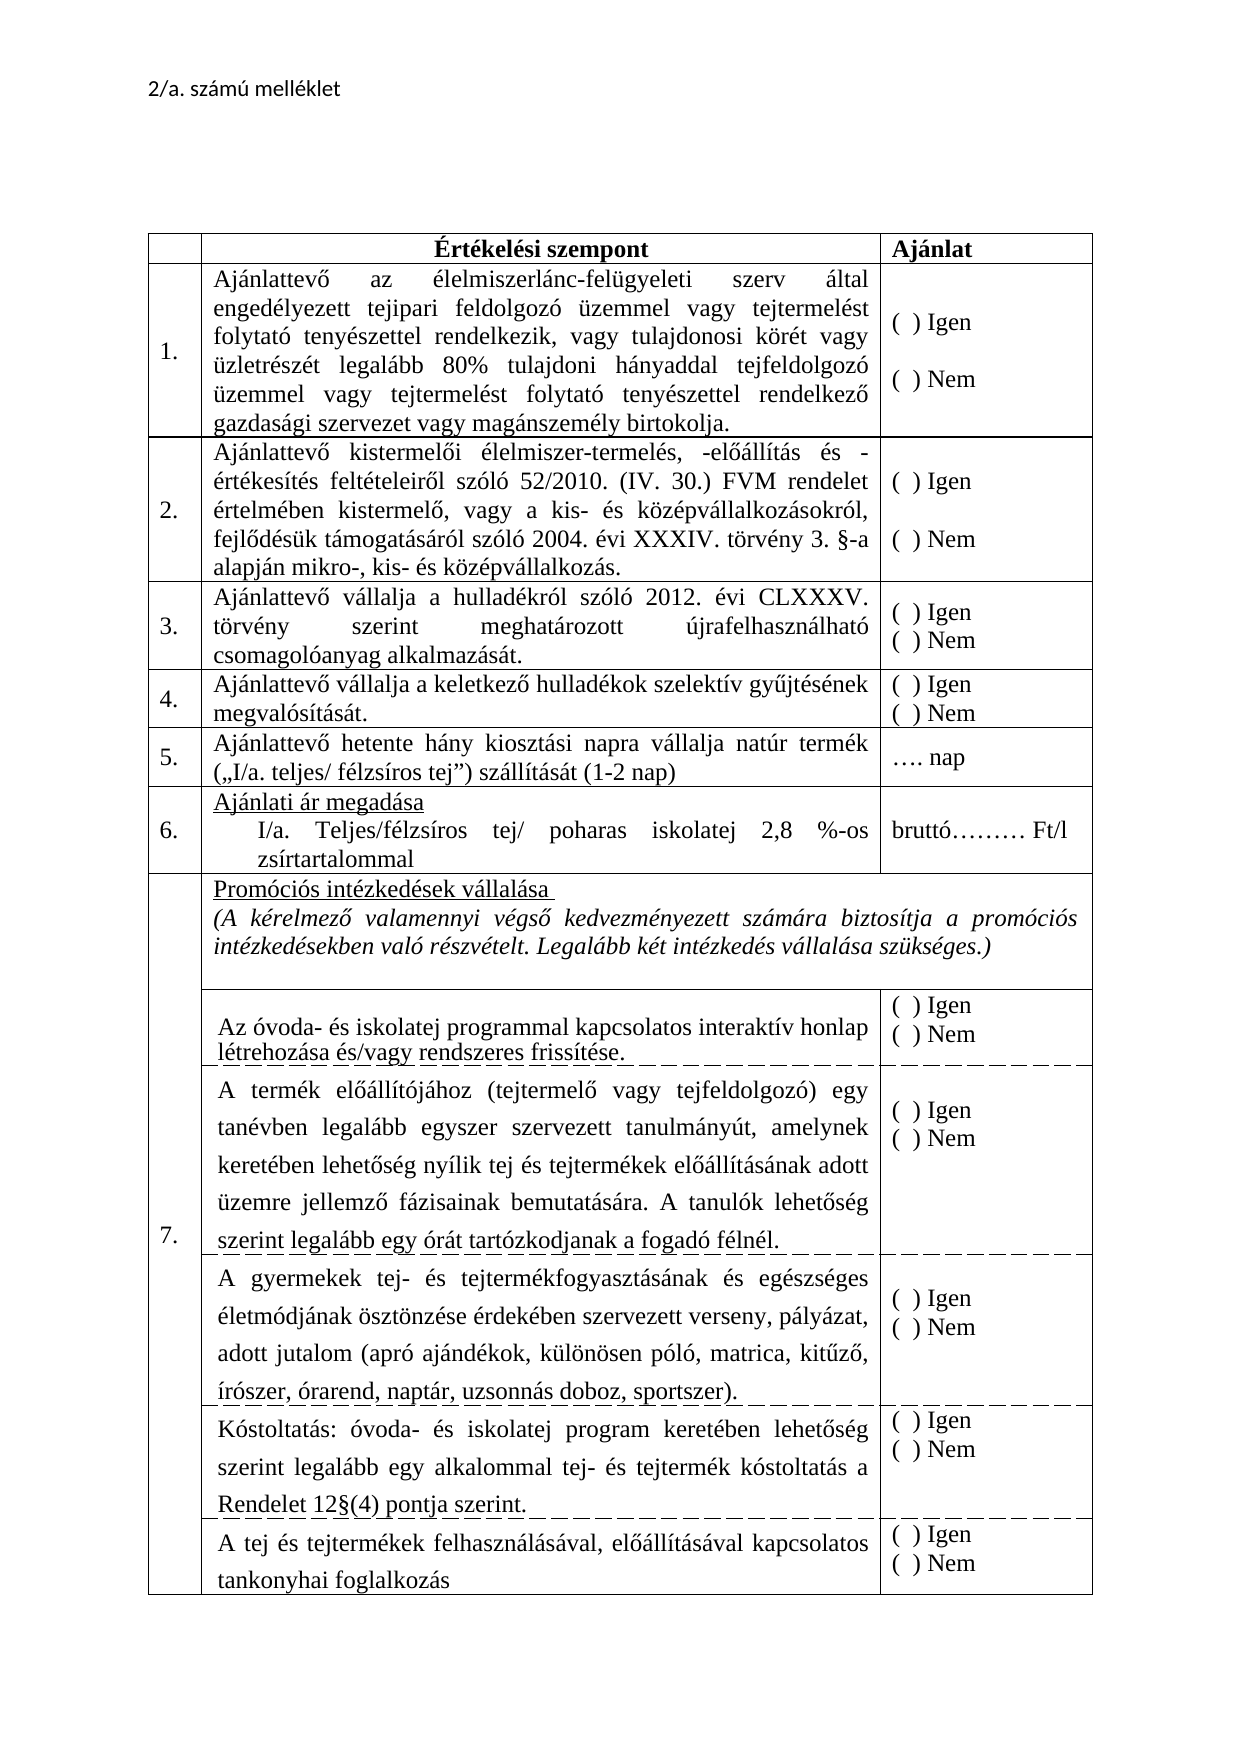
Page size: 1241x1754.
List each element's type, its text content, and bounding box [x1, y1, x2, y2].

table_cell Promóciós intézkedések vállalása (A kérelmező valamennyi végső kedvezményezett számára biztosítja a promóciós intézkedésekben való részvételt. Legalább két intézkedés vállalása szükséges.) [202, 874, 1092, 989]
table_cell ( ) Igen ( ) Nem [881, 582, 1092, 668]
table_cell Ajánlattevő az élelmiszerlánc-felügyeleti szerv által engedélyezett tejipari feldolgozó üzemmel vagy tejtermelést folytató tenyészettel rendelkezik, vagy tulajdonosi körét vagy üzletrészét legalább 80% tulajdoni hányaddal tejfeldolgozó üzemmel vagy tejtermelést folytató tenyészettel rendelkező gazdasági szervezet vagy magánszemély birtokolja. [202, 264, 880, 436]
table_cell 6. [149, 787, 201, 873]
table_cell bruttó……… Ft/l [881, 787, 1092, 873]
table_cell ( ) Igen ( ) Nem [881, 990, 1092, 1065]
table_cell A tej és tejtermékek felhasználásával, előállításával kapcsolatos tankonyhai foglalkozás [202, 1518, 880, 1594]
table_cell Kóstoltatás: óvoda- és iskolatej program keretében lehetőség szerint legalább egy alkalommal tej- és tejtermék kóstoltatás a Rendelet 12§(4) pontja szerint. [202, 1405, 880, 1518]
table_cell 5. [149, 728, 201, 786]
table_header Ajánlat [881, 234, 1092, 263]
table_cell 2. [149, 438, 201, 581]
table_cell A termék előállítójához (tejtermelő vagy tejfeldolgozó) egy tanévben legalább egyszer szervezett tanulmányút, amelynek keretében lehetőség nyílik tej és tejtermékek előállításának adott üzemre jellemző fázisainak bemutatására. A tanulók lehetőség szerint legalább egy órát tartózkodjanak a fogadó félnél. [202, 1065, 880, 1253]
table_cell …. nap [881, 728, 1092, 786]
table_cell ( ) Igen ( ) Nem [881, 438, 1092, 581]
table_cell Ajánlattevő vállalja a keletkező hulladékok szelektív gyűjtésének megvalósítását. [202, 670, 880, 727]
table_cell ( ) Igen ( ) Nem [881, 1405, 1092, 1518]
table_header Értékelési szempont [202, 234, 880, 263]
table_header [149, 234, 201, 263]
table_cell Ajánlati ár megadása I/a. Teljes/félzsíros tej/ poharas iskolatej 2,8 %-os zsírtartalommal [202, 787, 880, 873]
table_cell Ajánlattevő vállalja a hulladékról szóló 2012. évi CLXXXV. törvény szerint meghatározott újrafelhasználható csomagolóanyag alkalmazását. [202, 582, 880, 668]
table_cell ( ) Igen ( ) Nem [881, 1254, 1092, 1404]
table_cell ( ) Igen ( ) Nem [881, 1065, 1092, 1253]
table_cell Ajánlattevő kistermelői élelmiszer-termelés, -előállítás és -értékesítés feltételeiről szóló 52/2010. (IV. 30.) FVM rendelet értelmében kistermelő, vagy a kis- és középvállalkozásokról, fejlődésük támogatásáról szóló 2004. évi XXXIV. törvény 3. §-a alapján mikro-, kis- és középvállalkozás. [202, 438, 880, 581]
table_cell ( ) Igen ( ) Nem [881, 670, 1092, 727]
table_cell A gyermekek tej- és tejtermékfogyasztásának és egészséges életmódjának ösztönzése érdekében szervezett verseny, pályázat, adott jutalom (apró ajándékok, különösen póló, matrica, kitűző, írószer, órarend, naptár, uzsonnás doboz, sportszer). [202, 1254, 880, 1404]
table_cell 4. [149, 670, 201, 727]
table_cell 7. [149, 874, 201, 1594]
table_cell 1. [149, 264, 201, 436]
table_cell ( ) Igen ( ) Nem [881, 264, 1092, 436]
table_cell 3. [149, 582, 201, 668]
table_cell Az óvoda- és iskolatej programmal kapcsolatos interaktív honlap létrehozása és/vagy rendszeres frissítése. [202, 990, 880, 1065]
table_cell Ajánlattevő hetente hány kiosztási napra vállalja natúr termék („I/a. teljes/ félzsíros tej”) szállítását (1-2 nap) [202, 728, 880, 786]
table_cell ( ) Igen ( ) Nem [881, 1518, 1092, 1594]
